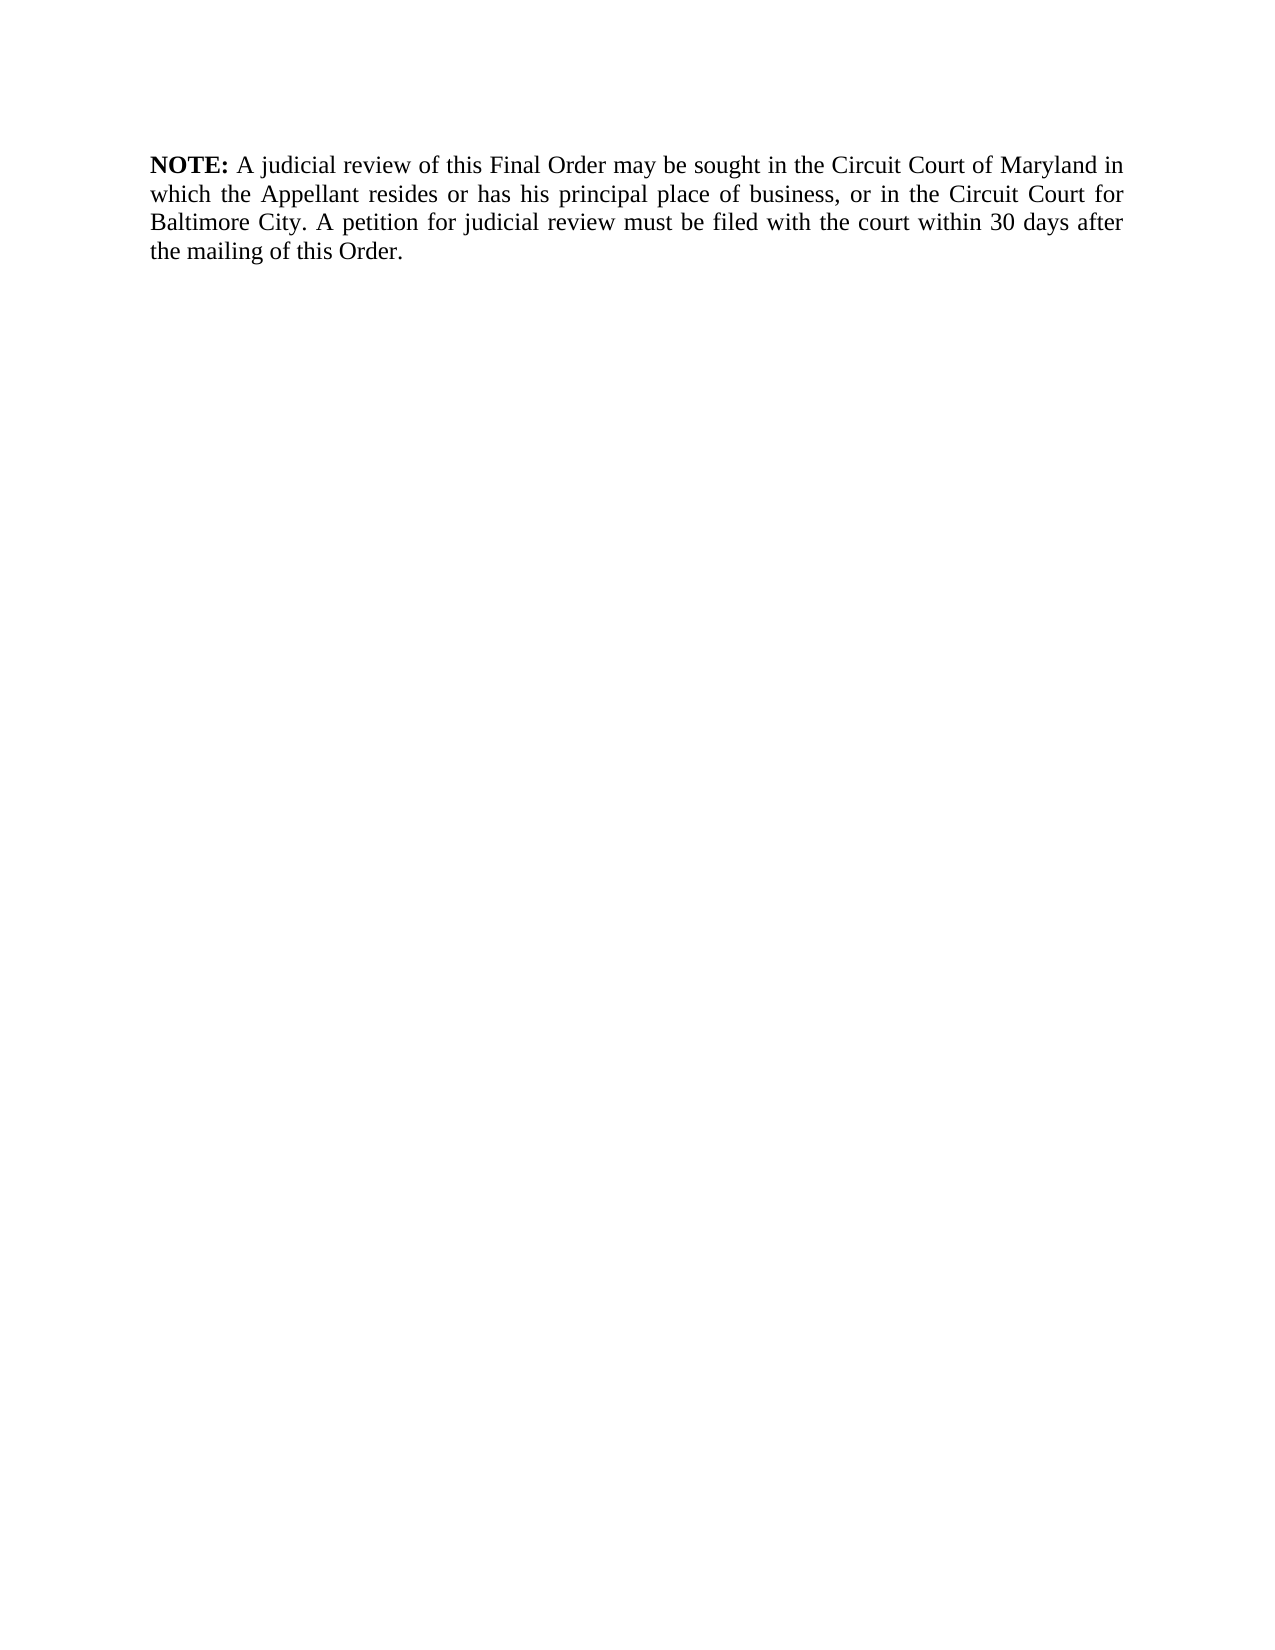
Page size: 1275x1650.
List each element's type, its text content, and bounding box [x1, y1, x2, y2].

text NOTE: A judicial review of this Final Order may be sought in the Circuit Court of Maryland in which the Appellant resides or has his principal place of business, or in the Circuit Court for Baltimore City. A petition for judicial review must be filed with the court within 30 days after the mailing of this Order. [150, 150, 1125, 265]
